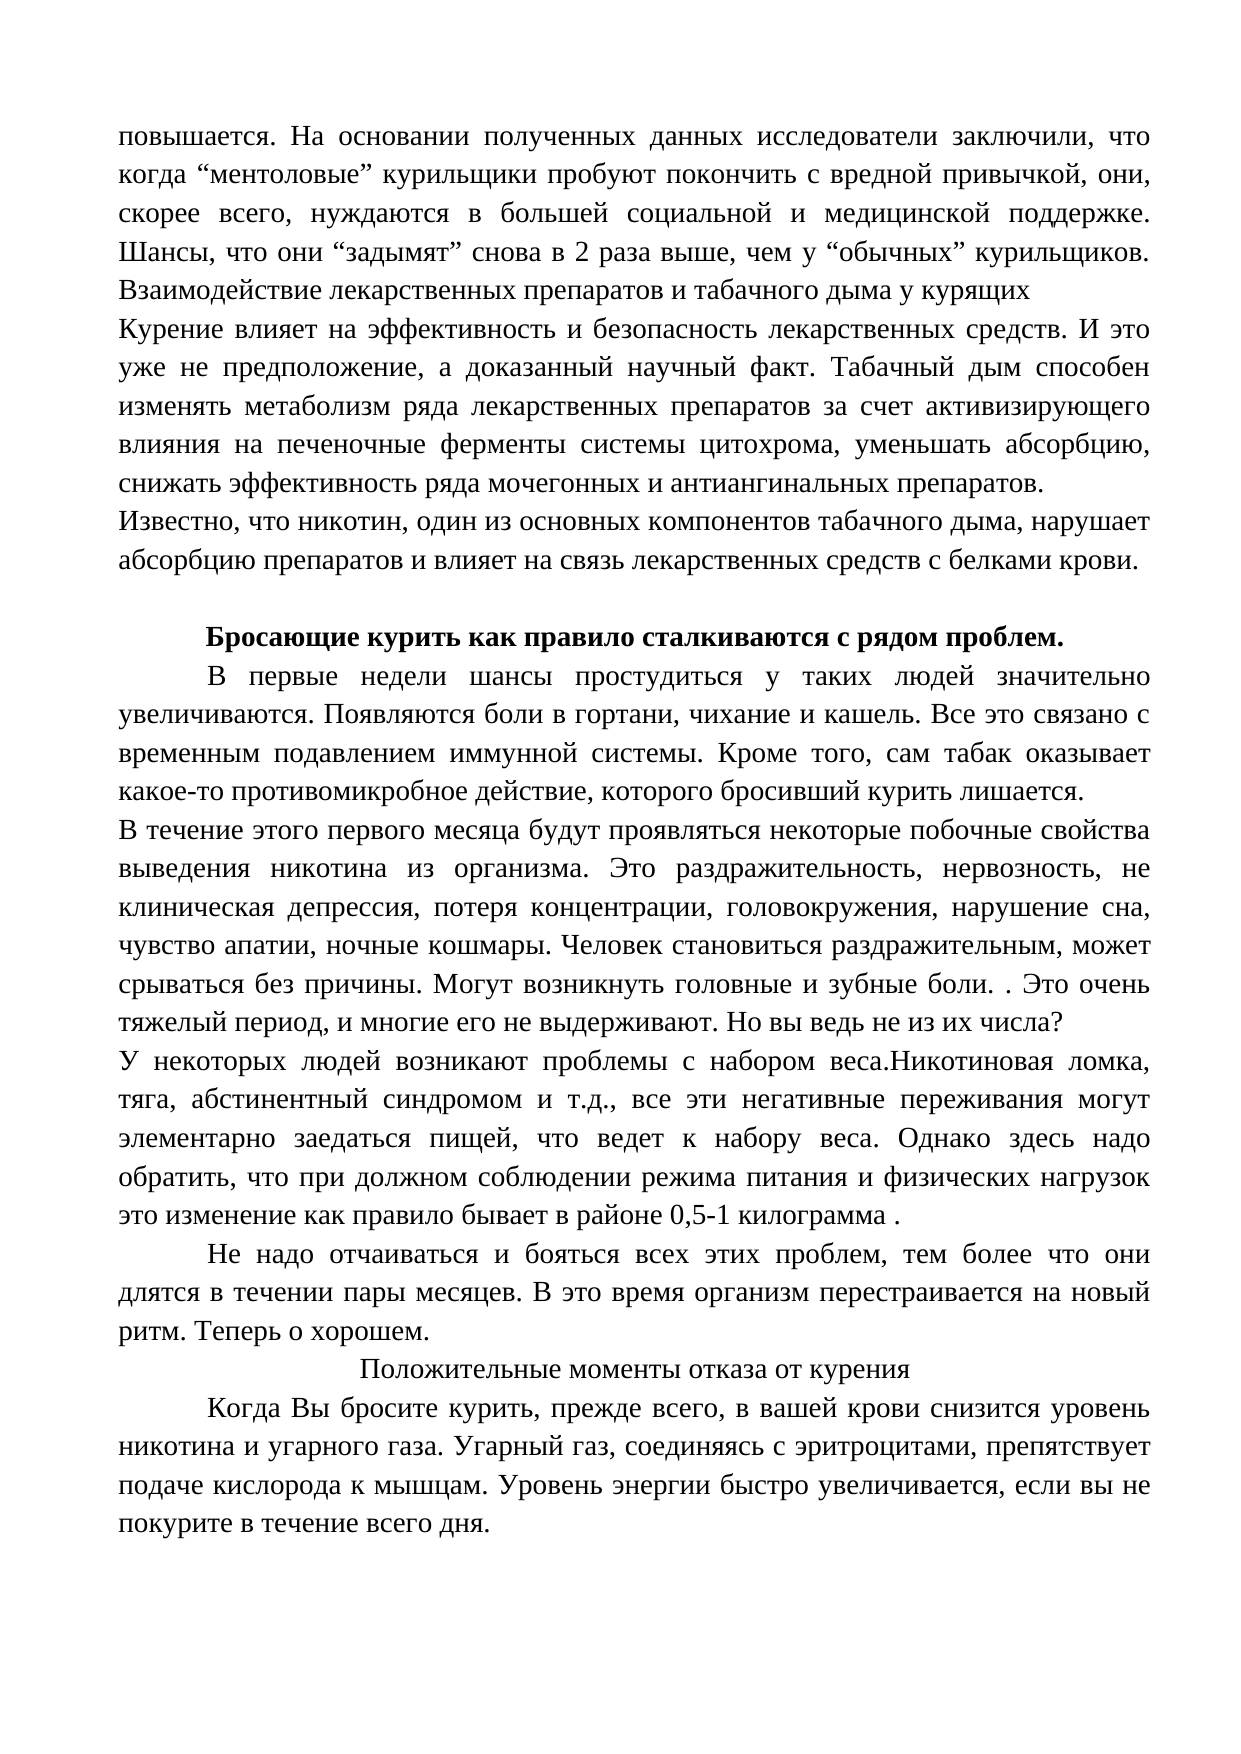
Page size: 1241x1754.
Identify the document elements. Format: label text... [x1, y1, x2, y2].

text Бросающие курить как правило сталкиваются с рядом проблем. [118, 619, 1152, 653]
text Когда Вы бросите курить, прежде всего, в вашей крови снизится уровень никотина и угарного газа. Угарный газ, соединяясь с эритроцитами, препятствует подаче кислорода к мышцам. Уровень энергии быстро увеличивается, если вы не покурите в течение всего дня. [118, 1390, 1152, 1539]
text Не надо отчаиваться и бояться всех этих проблем, тем более что они длятся в течении пары месяцев. В это время организм перестраивается на новый ритм. Теперь о хорошем. [118, 1236, 1152, 1346]
text Положительные моменты отказа от курения [118, 1351, 1152, 1385]
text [118, 118, 1152, 306]
text Известно, что никотин, один из основных компонентов табачного дыма, нарушает абсорбцию препаратов и влияет на связь лекарственных средств с белками крови. [118, 503, 1152, 576]
text У некоторых людей возникают проблемы с набором веса.Никотиновая ломка, тяга, абстинентный синдромом и т.д., все эти негативные переживания могут элементарно заедаться пищей, что ведет к набору веса. Однако здесь надо обратить, что при должном соблюдении режима питания и физических нагрузок это изменение как правило бывает в районе 0,5-1 килограмма . [118, 1043, 1152, 1231]
text В течение этого первого месяца будут проявляться некоторые побочные свойства выведения никотина из организма. Это раздражительность, нервозность, не клиническая депрессия, потеря концентрации, головокружения, нарушение сна, чувство апатии, ночные кошмары. Человек становиться раздражительным, может срываться без причины. Могут возникнуть головные и зубные боли. . Это очень тяжелый период, и многие его не выдерживают. Но вы ведь не из их числа? [118, 812, 1152, 1038]
text В первые недели шансы простудиться у таких людей значительно увеличиваются. Появляются боли в гортани, чихание и кашель. Все это связано с временным подавлением иммунной системы. Кроме того, сам табак оказывает какое-то противомикробное действие, которого бросивший курить лишается. [118, 658, 1152, 807]
text Курение влияет на эффективность и безопасность лекарственных средств. И это уже не предположение, а доказанный научный факт. Табачный дым способен изменять метаболизм ряда лекарственных препаратов за счет активизирующего влияния на печеночные ферменты системы цитохрома, уменьшать абсорбцию, снижать эффективность ряда мочегонных и антиангинальных препаратов. [118, 311, 1152, 498]
